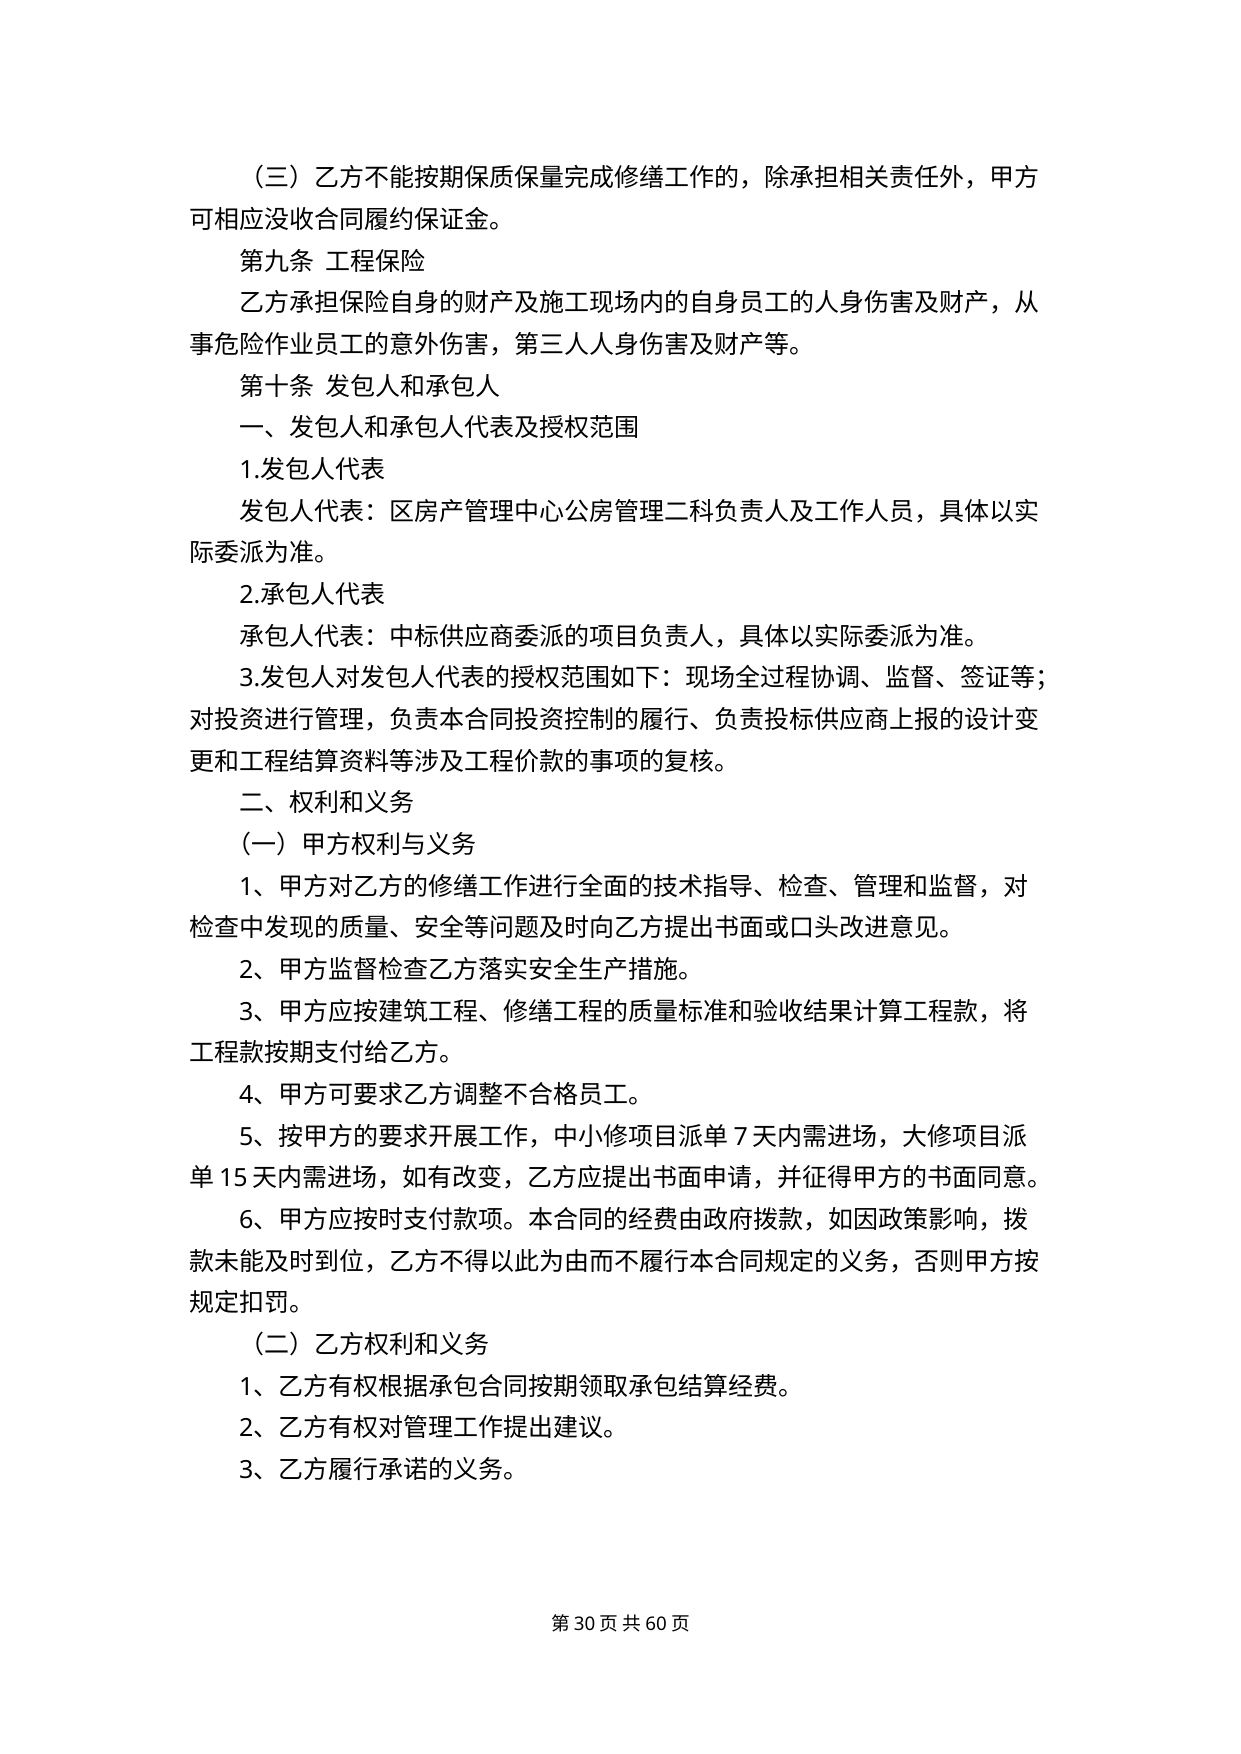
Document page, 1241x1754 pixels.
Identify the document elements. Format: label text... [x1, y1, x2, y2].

text 发包人代表：区房产管理中心公房管理二科负责人及工作人员，具体以实际委派为准。 [189, 487, 1051, 570]
text （二）乙方权利和义务 [189, 1320, 1051, 1362]
text 乙方承担保险自身的财产及施工现场内的自身员工的人身伤害及财产，从事危险作业员工的意外伤害，第三人人身伤害及财产等。 [189, 278, 1051, 362]
text 6、甲方应按时支付款项。本合同的经费由政府拨款，如因政策影响，拨款未能及时到位，乙方不得以此为由而不履行本合同规定的义务，否则甲方按规定扣罚。 [189, 1195, 1051, 1320]
text 二、权利和义务 [189, 778, 1051, 820]
text 4、甲方可要求乙方调整不合格员工。 [189, 1070, 1051, 1112]
text 第十条 发包人和承包人 [189, 362, 1051, 403]
text 一、发包人和承包人代表及授权范围 [189, 403, 1051, 445]
text （三）乙方不能按期保质保量完成修缮工作的，除承担相关责任外，甲方可相应没收合同履约保证金。 [189, 153, 1051, 237]
text 第九条 工程保险 [189, 237, 1051, 278]
text 3、甲方应按建筑工程、修缮工程的质量标准和验收结果计算工程款，将工程款按期支付给乙方。 [189, 987, 1051, 1070]
text 2、乙方有权对管理工作提出建议。 [189, 1403, 1051, 1445]
text 2.承包人代表 [189, 570, 1051, 612]
text 1、乙方有权根据承包合同按期领取承包结算经费。 [189, 1362, 1051, 1403]
text 1、甲方对乙方的修缮工作进行全面的技术指导、检查、管理和监督，对检查中发现的质量、安全等问题及时向乙方提出书面或口头改进意见。 [189, 862, 1051, 945]
text 2、甲方监督检查乙方落实安全生产措施。 [189, 945, 1051, 987]
text 5、按甲方的要求开展工作，中小修项目派单7天内需进场，大修项目派单15天内需进场，如有改变，乙方应提出书面申请，并征得甲方的书面同意。 [189, 1112, 1051, 1195]
text 3、乙方履行承诺的义务。 [189, 1445, 1051, 1487]
text 1.发包人代表 [189, 445, 1051, 487]
text （一）甲方权利与义务 [189, 820, 1051, 862]
text 承包人代表：中标供应商委派的项目负责人，具体以实际委派为准。 [189, 612, 1051, 653]
text 3.发包人对发包人代表的授权范围如下：现场全过程协调、监督、签证等；对投资进行管理，负责本合同投资控制的履行、负责投标供应商上报的设计变更和工程结算资料等涉及工程价款的事项的复核。 [189, 653, 1051, 778]
